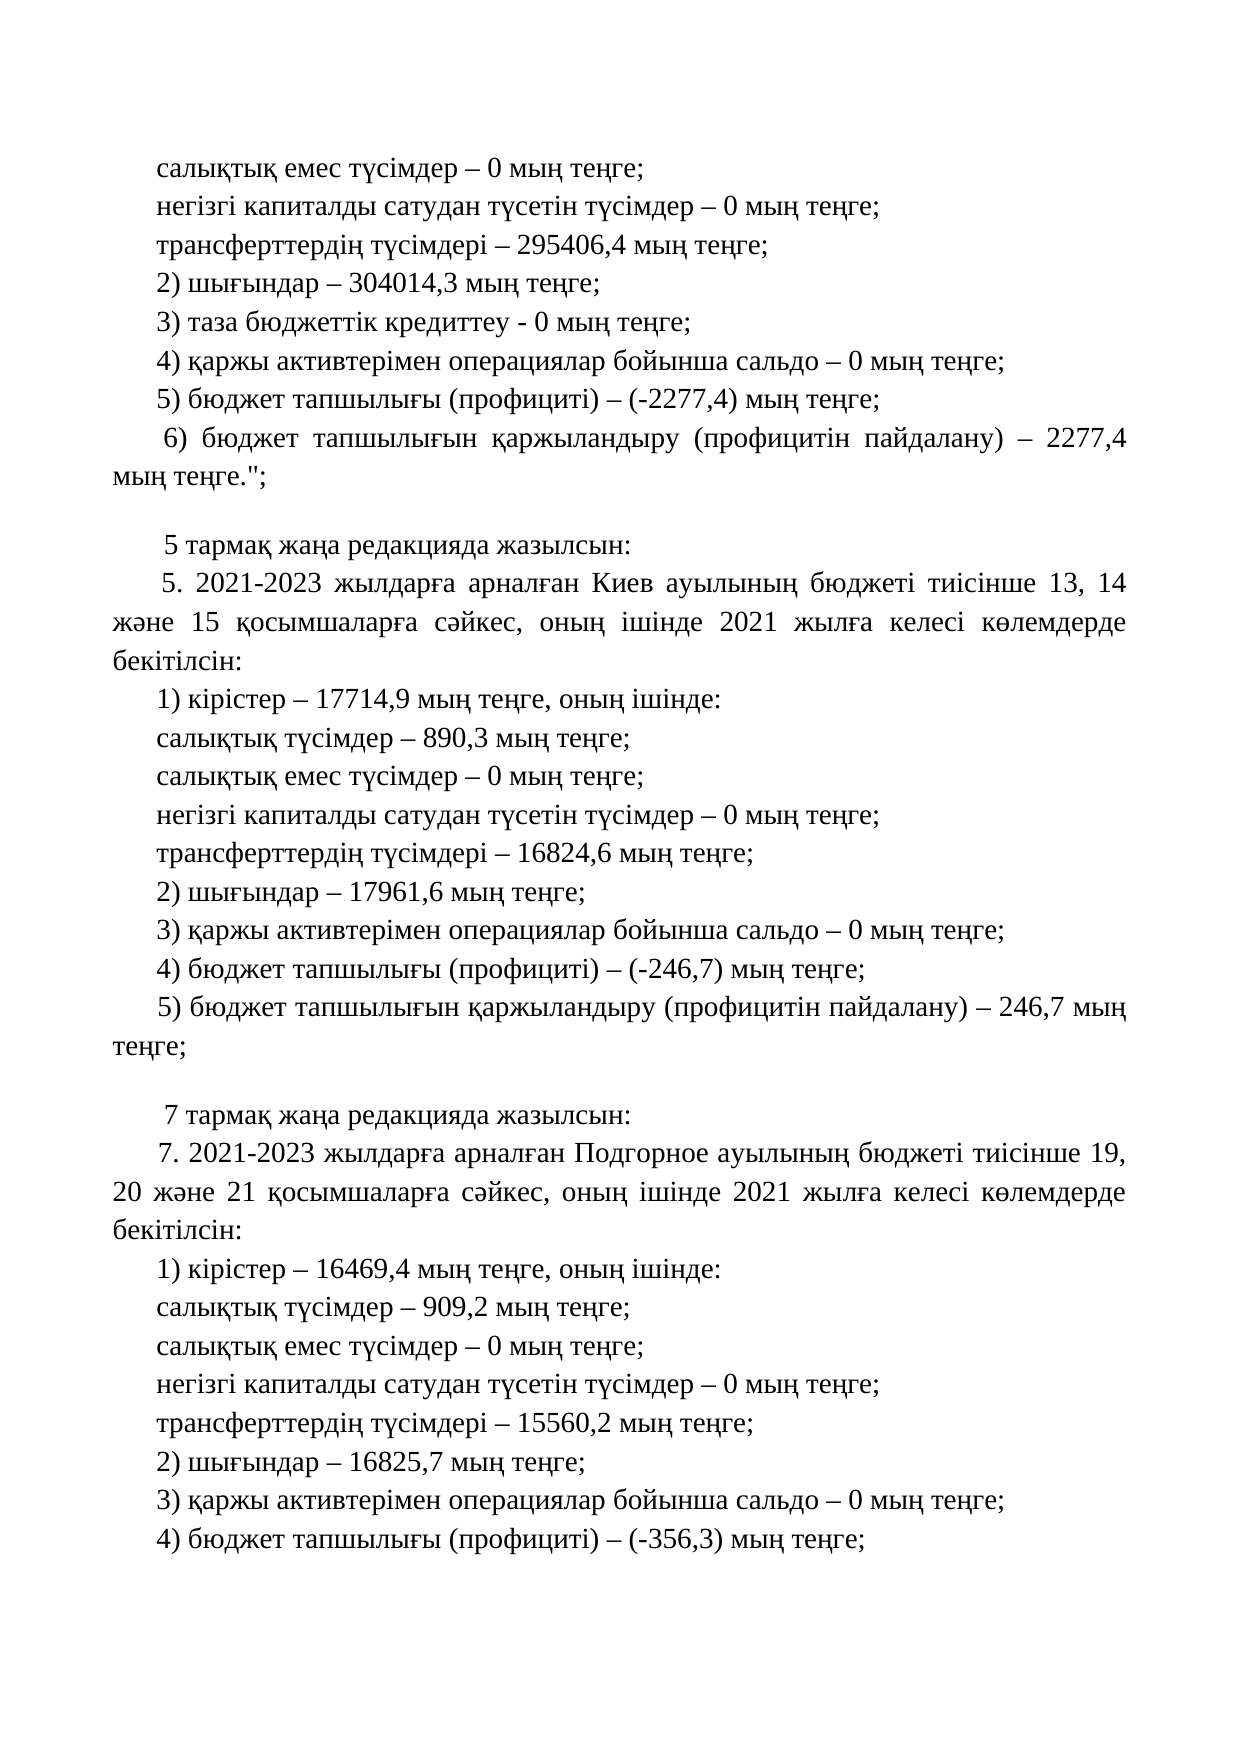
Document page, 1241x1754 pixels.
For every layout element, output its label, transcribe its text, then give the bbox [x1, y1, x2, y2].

text 1) кірістер – 17714,9 мың теңге, оның ішінде: [112, 681, 1128, 715]
text 5 тармақ жаңа редакцияда жазылсын: [112, 527, 1128, 561]
text негізгі капиталды сатудан түсетін түсімдер – 0 мың теңге; [112, 797, 1128, 830]
text трансферттердің түсімдері – 295406,4 мың теңге; [112, 227, 1128, 261]
text 3) таза бюджеттік кредиттеу - 0 мың теңге; [112, 304, 1128, 338]
text 4) қаржы активтерімен операциялар бойынша сальдо – 0 мың теңге; [112, 343, 1128, 376]
text салықтық түсімдер – 909,2 мың теңге; [112, 1289, 1128, 1323]
text 5) бюджет тапшылығын қаржыландыру (профицитін пайдалану) – 246,7 мың теңге; [112, 989, 1128, 1062]
text 4) бюджет тапшылығы (профициті) – (-356,3) мың теңге; [112, 1521, 1128, 1554]
text 3) қаржы активтерімен операциялар бойынша сальдо – 0 мың теңге; [112, 1482, 1128, 1516]
text негізгі капиталды сатудан түсетін түсімдер – 0 мың теңге; [112, 188, 1128, 222]
text 7. 2021-2023 жылдарға арналған Подгорное ауылының бюджеті тиісінше 19, 20 және 21 қосымшаларға сәйкес, оның ішінде 2021 жылға келесі көлемдерде бекітілсін: [112, 1135, 1128, 1246]
text салықтық емес түсімдер – 0 мың теңге; [112, 758, 1128, 792]
text 5. 2021-2023 жылдарға арналған Киев ауылының бюджеті тиісінше 13, 14 және 15 қосымшаларға сәйкес, оның ішінде 2021 жылға келесі көлемдерде бекітілсін: [112, 566, 1128, 676]
text трансферттердің түсімдері – 16824,6 мың теңге; [112, 835, 1128, 869]
text негізгі капиталды сатудан түсетін түсімдер – 0 мың теңге; [112, 1367, 1128, 1400]
text 2) шығындар – 304014,3 мың теңге; [112, 266, 1128, 299]
text салықтық түсімдер – 890,3 мың теңге; [112, 720, 1128, 753]
text 1) кірістер – 16469,4 мың теңге, оның ішінде: [112, 1251, 1128, 1284]
text 3) қаржы активтерімен операциялар бойынша сальдо – 0 мың теңге; [112, 912, 1128, 946]
text 2) шығындар – 16825,7 мың теңге; [112, 1444, 1128, 1477]
text 6) бюджет тапшылығын қаржыландыру (профицитін пайдалану) – 2277,4 мың теңге."; [112, 420, 1128, 492]
text трансферттердің түсімдері – 15560,2 мың теңге; [112, 1405, 1128, 1439]
text 7 тармақ жаңа редакцияда жазылсын: [112, 1097, 1128, 1130]
text салықтық емес түсімдер – 0 мың теңге; [112, 150, 1128, 183]
text 4) бюджет тапшылығы (профициті) – (-246,7) мың теңге; [112, 951, 1128, 984]
text 2) шығындар – 17961,6 мың теңге; [112, 874, 1128, 907]
text салықтық емес түсімдер – 0 мың теңге; [112, 1328, 1128, 1362]
text 5) бюджет тапшылығы (профициті) – (-2277,4) мың теңге; [112, 381, 1128, 415]
